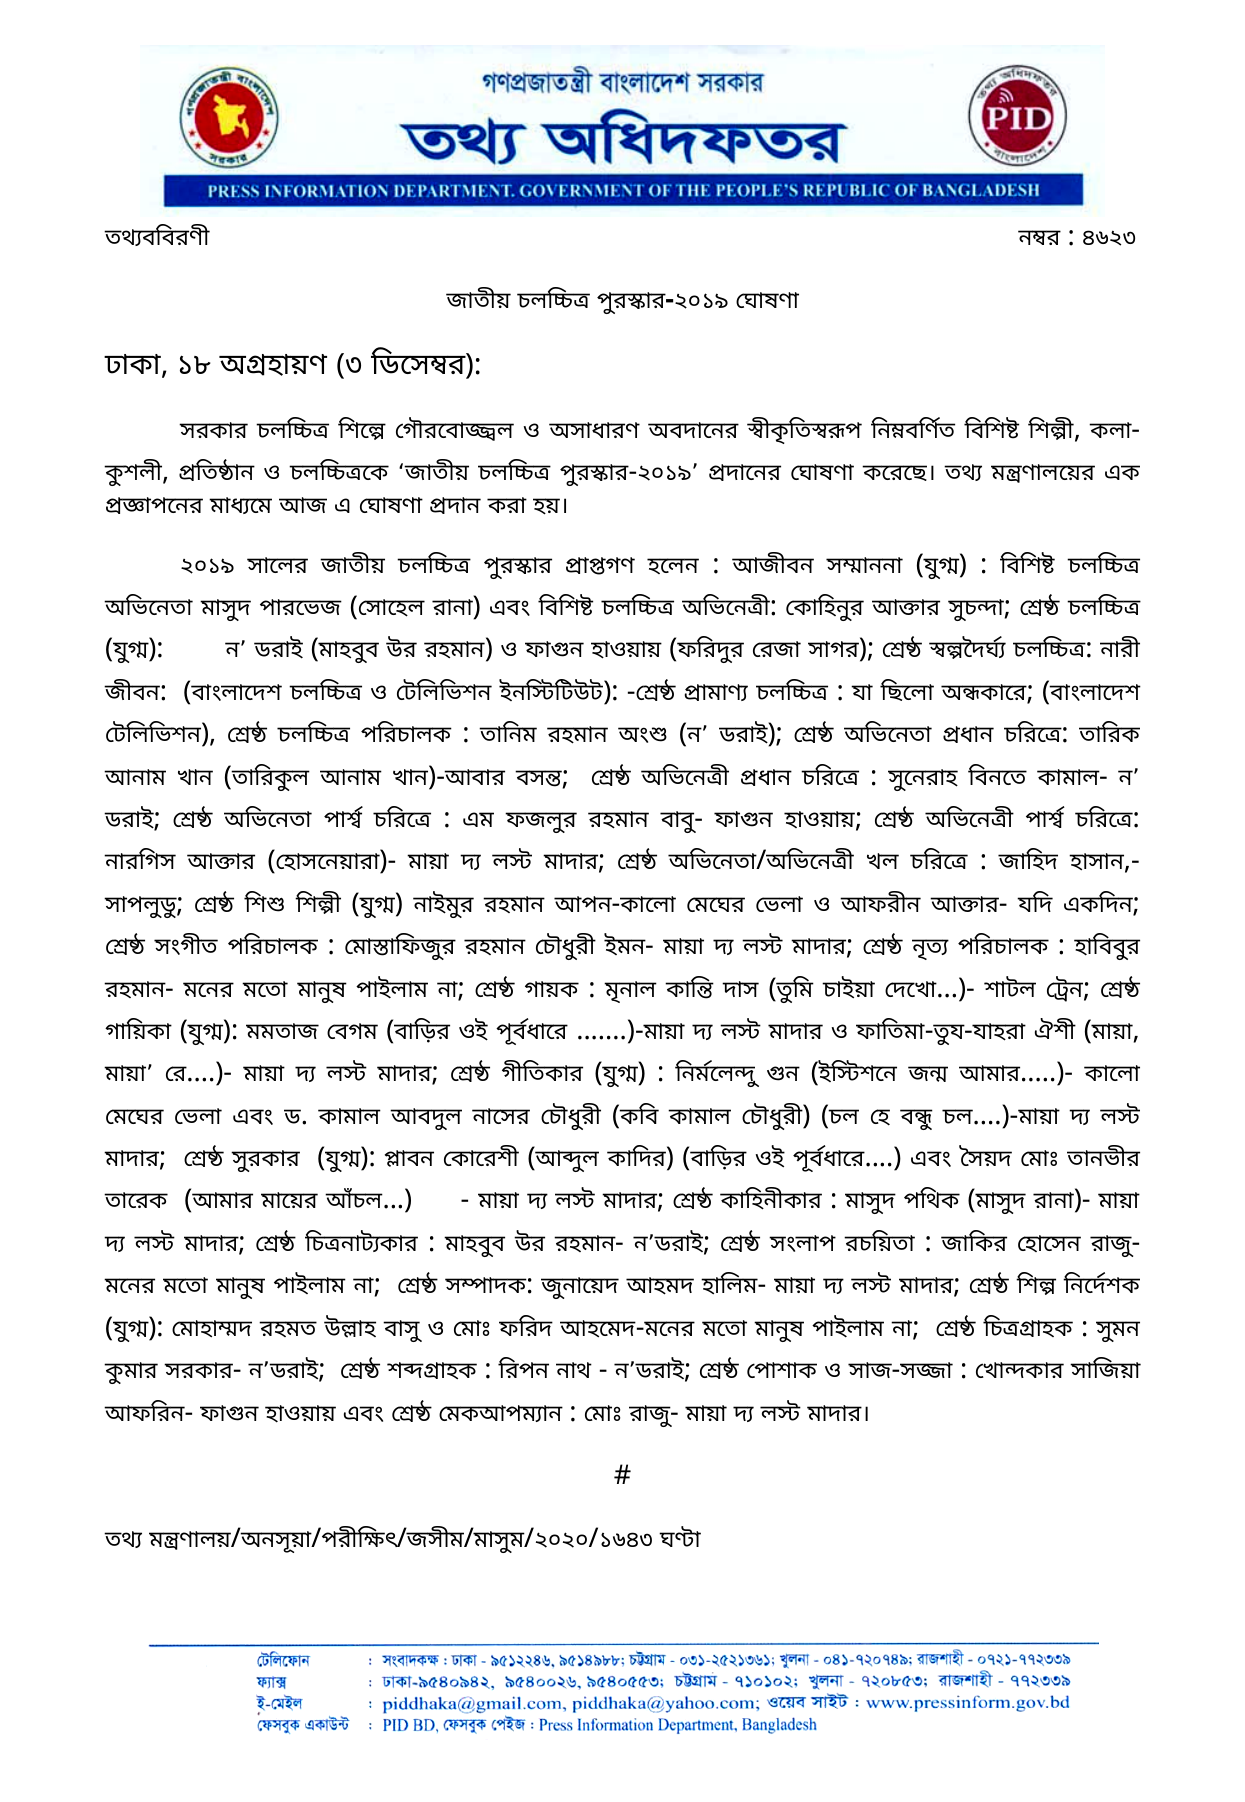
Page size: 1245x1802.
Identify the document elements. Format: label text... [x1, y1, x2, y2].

text তথ্যববিরণী নম্বর : ৪৬২৩ [105, 216, 1140, 253]
picture [146, 1640, 1099, 1742]
text তথ্য মন্ত্রণালয়/অনসূয়া/পরীক্ষিৎ/জসীম/মাসুম/২০২০/১৬৪৩ ঘণ্টা [105, 1518, 1140, 1555]
text সরকার চলচ্চিত্র শিল্পে গৌরবোজ্জ্বল ও অসাধারণ অবদানের স্বীকৃতিস্বরূপ নিম্নবর্ণিত বিশিষ্ট শিল্পী, কলা-কুশলী, প্রতিষ্ঠান ও চলচ্চিত্রকে ‘জাতীয় চলচ্চিত্র পুরস্কার-২০১৯’ প্রদানের ঘোষণা করেছে। তথ্য মন্ত্রণালয়ের এক প্রজ্ঞাপনের মাধ্যমে আজ এ ঘোষণা প্রদান করা হয়। [105, 409, 1140, 519]
text ২০১৯ সালের জাতীয় চলচ্চিত্র পুরস্কার প্রাপ্তগণ হলেন : আজীবন সম্মাননা (যুগ্ম) : বিশিষ্ট চলচ্চিত্র অভিনেতা মাসুদ পারভেজ (সোহেল রানা) এবং বিশিষ্ট চলচ্চিত্র অভিনেত্রী: কোহিনুর আক্তার সুচন্দা; শ্রেষ্ঠ চলচ্চিত্র (যুগ্ম): ন’ ডরাই (মাহবুব উর রহমান) ও ফাগুন হাওয়ায় (ফরিদুর রেজা সাগর); শ্রেষ্ঠ স্বল্পদৈর্ঘ্য চলচ্চিত্র: নারী জীবন: (বাংলাদেশ চলচ্চিত্র ও টেলিভিশন ইনস্টিটিউট): -শ্রেষ্ঠ প্রামাণ্য চলচ্চিত্র : যা ছিলো অন্ধকারে; (বাংলাদেশ টেলিভিশন), শ্রেষ্ঠ চলচ্চিত্র পরিচালক : তানিম রহমান অংশু (ন’ ডরাই); শ্রেষ্ঠ অভিনেতা প্রধান চরিত্রে: তারিক আনাম খান (তারিকুল আনাম খান)-আবার বসন্ত; শ্রেষ্ঠ অভিনেত্রী প্রধান চরিত্রে : সুনেরাহ বিনতে কামাল- ন’ ডরাই; শ্রেষ্ঠ অভিনেতা পার্শ্ব চরিত্রে : এম ফজলুর রহমান বাবু- ফাগুন হাওয়ায়; শ্রেষ্ঠ অভিনেত্রী পার্শ্ব চরিত্রে: নারগিস আক্তার (হোসনেয়ারা)- মায়া দ্য লস্ট মাদার; শ্রেষ্ঠ অভিনেতা/অভিনেত্রী খল চরিত্রে : জাহিদ হাসান,- সাপলুডু; শ্রেষ্ঠ শিশু শিল্পী (যুগ্ম) নাইমুর রহমান আপন-কালো মেঘের ভেলা ও আফরীন আক্তার- যদি একদিন; শ্রেষ্ঠ সংগীত পরিচালক : মোস্তাফিজুর রহমান চৌধুরী ইমন- মায়া দ্য লস্ট মাদার; শ্রেষ্ঠ নৃত্য পরিচালক : হাবিবুর রহমান- মনের মতো মানুষ পাইলাম না; শ্রেষ্ঠ গায়ক : মৃনাল কান্তি দাস (তুমি চাইয়া দেখো...)- শাটল ট্রেন; শ্রেষ্ঠ গায়িকা (যুগ্ম): মমতাজ বেগম (বাড়ির ওই পূর্বধারে .......)-মায়া দ্য লস্ট মাদার ও ফাতিমা-তুয-যাহরা ঐশী (মায়া, মায়া’ রে....)- মায়া দ্য লস্ট মাদার; শ্রেষ্ঠ গীতিকার ‍(যুগ্ম) : নির্মলেন্দু গুন (ইস্টিশনে জন্ম আমার.....)- কালো মেঘের ভেলা এবং ড. কামাল আবদুল নাসের চৌধুরী (কবি কামাল চৌধুরী) (চল হে বন্ধু চল....)-মায়া দ্য লস্ট মাদার; শ্রেষ্ঠ সুরকার (যুগ্ম): প্লাবন কোরেশী (আব্দুল কাদির) (বাড়ির ওই পূর্বধারে....) এবং সৈয়দ মোঃ তানভীর তারেক (আমার মায়ের আঁচল...) - মায়া দ্য লস্ট মাদার; শ্রেষ্ঠ কাহিনীকার : মাসুদ পথিক (মাসুদ রানা)- মায়া দ্য লস্ট মাদার; শ্রেষ্ঠ চিত্রনাট্যকার : মাহবুব উর রহমান- ন’ডরাই; শ্রেষ্ঠ সংলাপ রচয়িতা : জাকির হোসেন রাজু- মনের মতো মানুষ পাইলাম না; শ্রেষ্ঠ সম্পাদক: জুনায়েদ আহমদ হালিম- মায়া দ্য লস্ট মাদার; শ্রেষ্ঠ শিল্প নির্দেশক (যুগ্ম): মোহাম্মদ রহমত উল্লাহ বাসু ও মোঃ ফরিদ আহমেদ-মনের মতো মানুষ পাইলাম না; শ্রেষ্ঠ চিত্রগ্রাহক : সুমন কুমার সরকার- ন’ডরাই; শ্রেষ্ঠ শব্দগ্রাহক : রিপন নাথ - ন’ডরাই; শ্রেষ্ঠ পোশাক ও সাজ-সজ্জা : খোন্দকার সাজিয়া আফরিন- ফাগুন হাওয়ায় এবং শ্রেষ্ঠ মেকআপম্যান : মোঃ রাজু- মায়া দ্য লস্ট মাদার। [105, 544, 1140, 1429]
text ঢাকা, ১৮ অগ্রহায়ণ (৩ ডিসেম্বর): [105, 343, 1140, 383]
text # [105, 1455, 1140, 1492]
text জাতীয় চলচ্চিত্র পুরস্কার-২০১৯ ঘোষণা [105, 280, 1140, 317]
